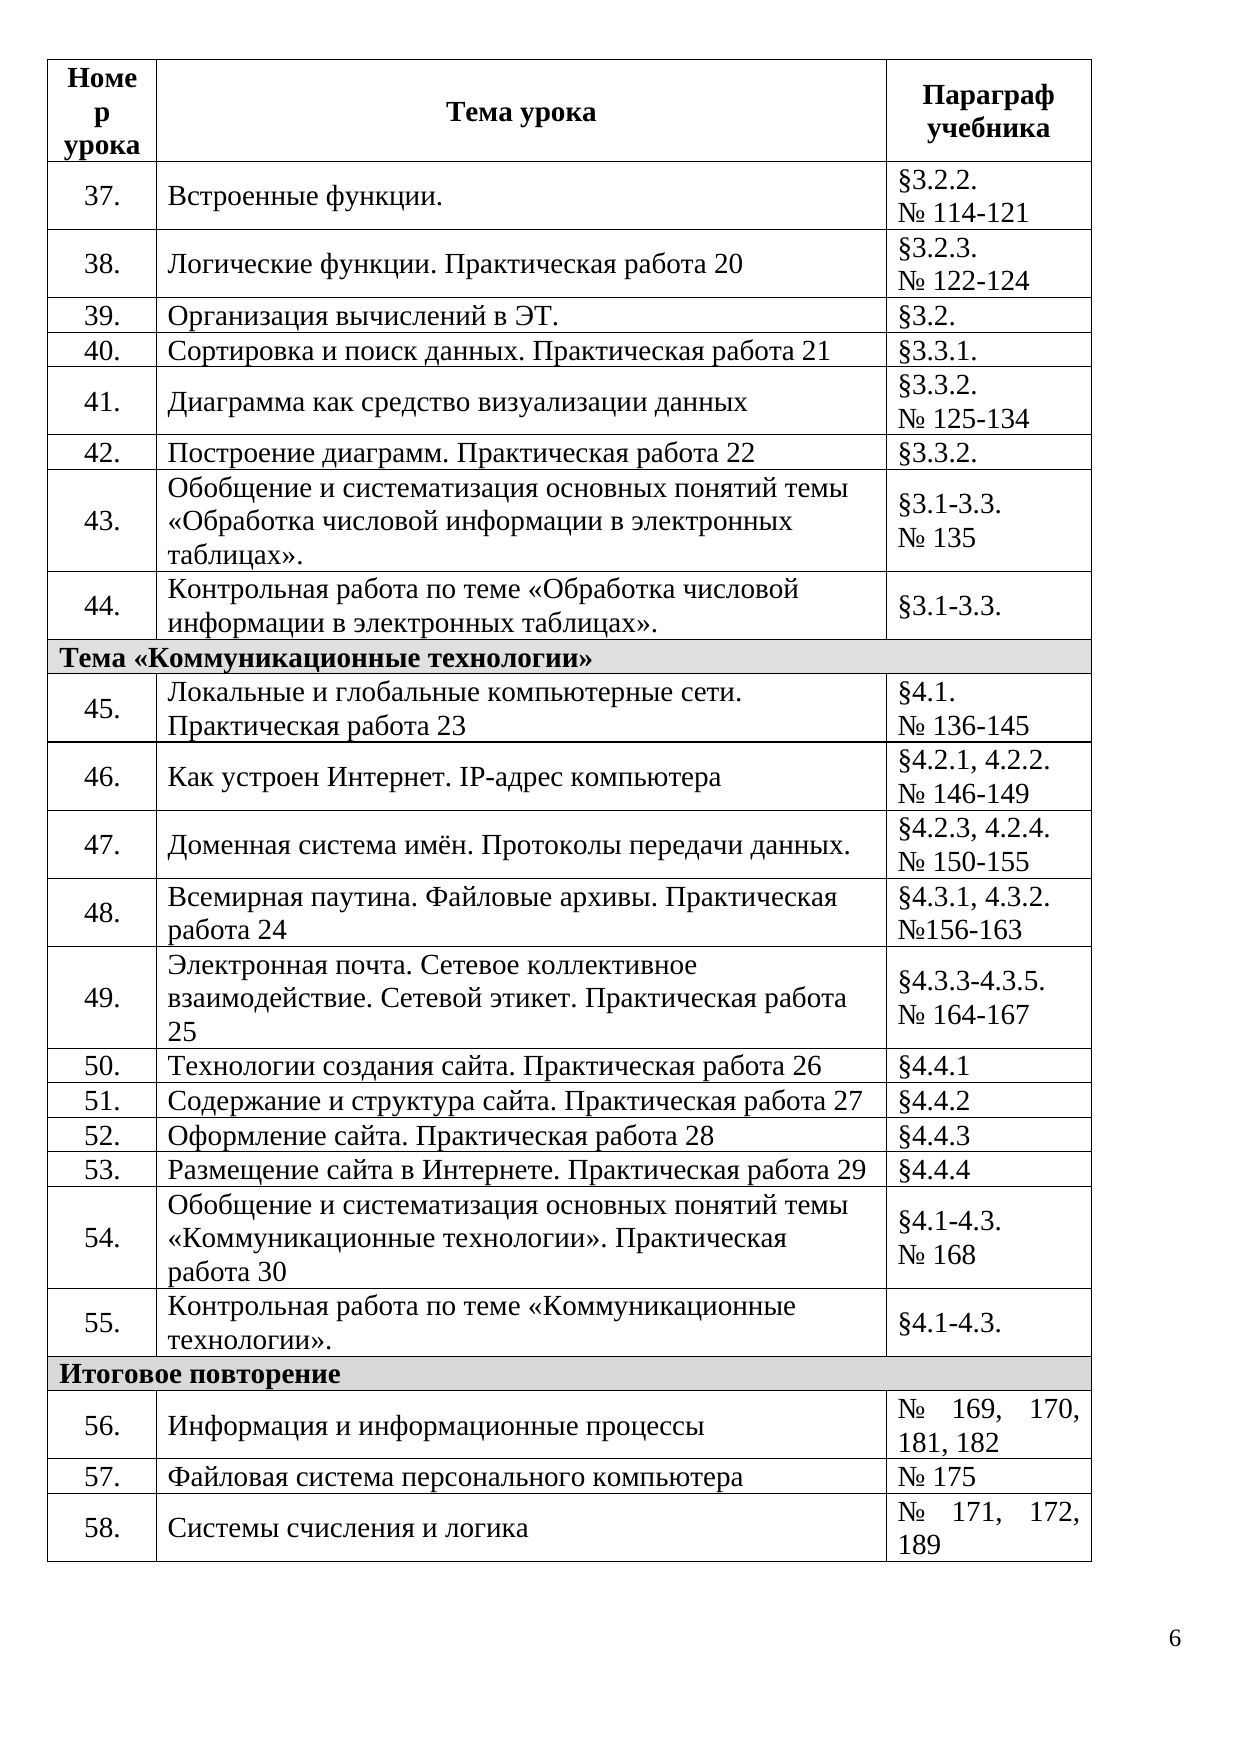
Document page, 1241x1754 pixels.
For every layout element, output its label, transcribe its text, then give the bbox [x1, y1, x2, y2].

table_cell §4.3.3-4.3.5. № 164-167 [887, 947, 1091, 1047]
table_cell Обобщение и систематизация основных понятий темы «Обработка числовой информации в электронных таблицах». [157, 470, 886, 571]
table_cell 45. [48, 674, 156, 741]
table_cell 55. [48, 1289, 156, 1356]
table_header Тема урока [157, 60, 886, 161]
table_cell §4.4.3 [887, 1118, 1091, 1151]
table_cell Размещение сайта в Интернете. Практическая работа 29 [157, 1152, 886, 1186]
table_cell §3.3.1. [887, 333, 1091, 366]
table_cell Контрольная работа по теме «Коммуникационные технологии». [157, 1289, 886, 1356]
table_cell §4.3.1, 4.3.2. №156-163 [887, 879, 1091, 946]
table_cell 38. [48, 230, 156, 297]
table_cell Сортировка и поиск данных. Практическая работа 21 [157, 333, 886, 366]
table_cell §4.1. № 136-145 [887, 674, 1091, 741]
table_cell 42. [48, 435, 156, 469]
table_cell §3.3.2. № 125-134 [887, 367, 1091, 434]
table_cell Электронная почта. Сетевое коллективное взаимодействие. Сетевой этикет. Практическая работа 25 [157, 947, 886, 1047]
table_cell §4.4.4 [887, 1152, 1091, 1186]
table_cell Содержание и структура сайта. Практическая работа 27 [157, 1083, 886, 1117]
table_cell 39. [48, 298, 156, 332]
table_cell Встроенные функции. [157, 162, 886, 229]
table_cell §3.1-3.3. № 135 [887, 470, 1091, 571]
table_cell Технологии создания сайта. Практическая работа 26 [157, 1049, 886, 1082]
table_cell §4.1-4.3. [887, 1289, 1091, 1356]
table_cell Оформление сайта. Практическая работа 28 [157, 1118, 886, 1151]
table_cell 51. [48, 1083, 156, 1117]
table_cell 52. [48, 1118, 156, 1151]
table_cell 48. [48, 879, 156, 946]
table_cell 44. [48, 572, 156, 639]
table_cell 57. [48, 1459, 156, 1493]
table_cell 47. [48, 811, 156, 878]
table_cell Логические функции. Практическая работа 20 [157, 230, 886, 297]
table_cell §3.1-3.3. [887, 572, 1091, 639]
table_cell № 175 [887, 1459, 1091, 1493]
table_cell № 169, 170, 181, 182 [887, 1391, 1091, 1458]
table_cell §3.2. [887, 298, 1091, 332]
table_cell 46. [48, 743, 156, 809]
table_cell Файловая система персонального компьютера [157, 1459, 886, 1493]
table_cell §4.4.2 [887, 1083, 1091, 1117]
table_cell §4.2.3, 4.2.4. № 150-155 [887, 811, 1091, 878]
table_cell 40. [48, 333, 156, 366]
table_cell 58. [48, 1494, 156, 1561]
table_cell 37. [48, 162, 156, 229]
table_cell Организация вычислений в ЭТ. [157, 298, 886, 332]
table_cell Как устроен Интернет. IP-адрес компьютера [157, 743, 886, 809]
table_cell 41. [48, 367, 156, 434]
table_cell Контрольная работа по теме «Обработка числовой информации в электронных таблицах». [157, 572, 886, 639]
table_cell §4.1-4.3. № 168 [887, 1187, 1091, 1287]
table_cell 54. [48, 1187, 156, 1287]
table_cell Обобщение и систематизация основных понятий темы «Коммуникационные технологии». Практическая работа 30 [157, 1187, 886, 1287]
table_cell Информация и информационные процессы [157, 1391, 886, 1458]
table_cell Локальные и глобальные компьютерные сети. Практическая работа 23 [157, 674, 886, 741]
table_cell 50. [48, 1049, 156, 1082]
table_header Номер урока [48, 60, 156, 161]
table_cell Диаграмма как средство визуализации данных [157, 367, 886, 434]
table_cell Итоговое повторение [48, 1357, 1091, 1390]
table_cell §3.2.2. № 114-121 [887, 162, 1091, 229]
table_cell §3.2.3. № 122-124 [887, 230, 1091, 297]
table_cell 53. [48, 1152, 156, 1186]
table_cell Системы счисления и логика [157, 1494, 886, 1561]
table_cell 43. [48, 470, 156, 571]
table_cell §4.4.1 [887, 1049, 1091, 1082]
table_cell §4.2.1, 4.2.2. № 146-149 [887, 743, 1091, 809]
table_header Параграф учебника [887, 60, 1091, 161]
table_cell Тема «Коммуникационные технологии» [48, 640, 1091, 673]
table_cell № 171, 172, 189 [887, 1494, 1091, 1561]
table_cell Всемирная паутина. Файловые архивы. Практическая работа 24 [157, 879, 886, 946]
table_cell Построение диаграмм. Практическая работа 22 [157, 435, 886, 469]
table_cell §3.3.2. [887, 435, 1091, 469]
table_cell Доменная система имён. Протоколы передачи данных. [157, 811, 886, 878]
table_cell 56. [48, 1391, 156, 1458]
table_cell 49. [48, 947, 156, 1047]
